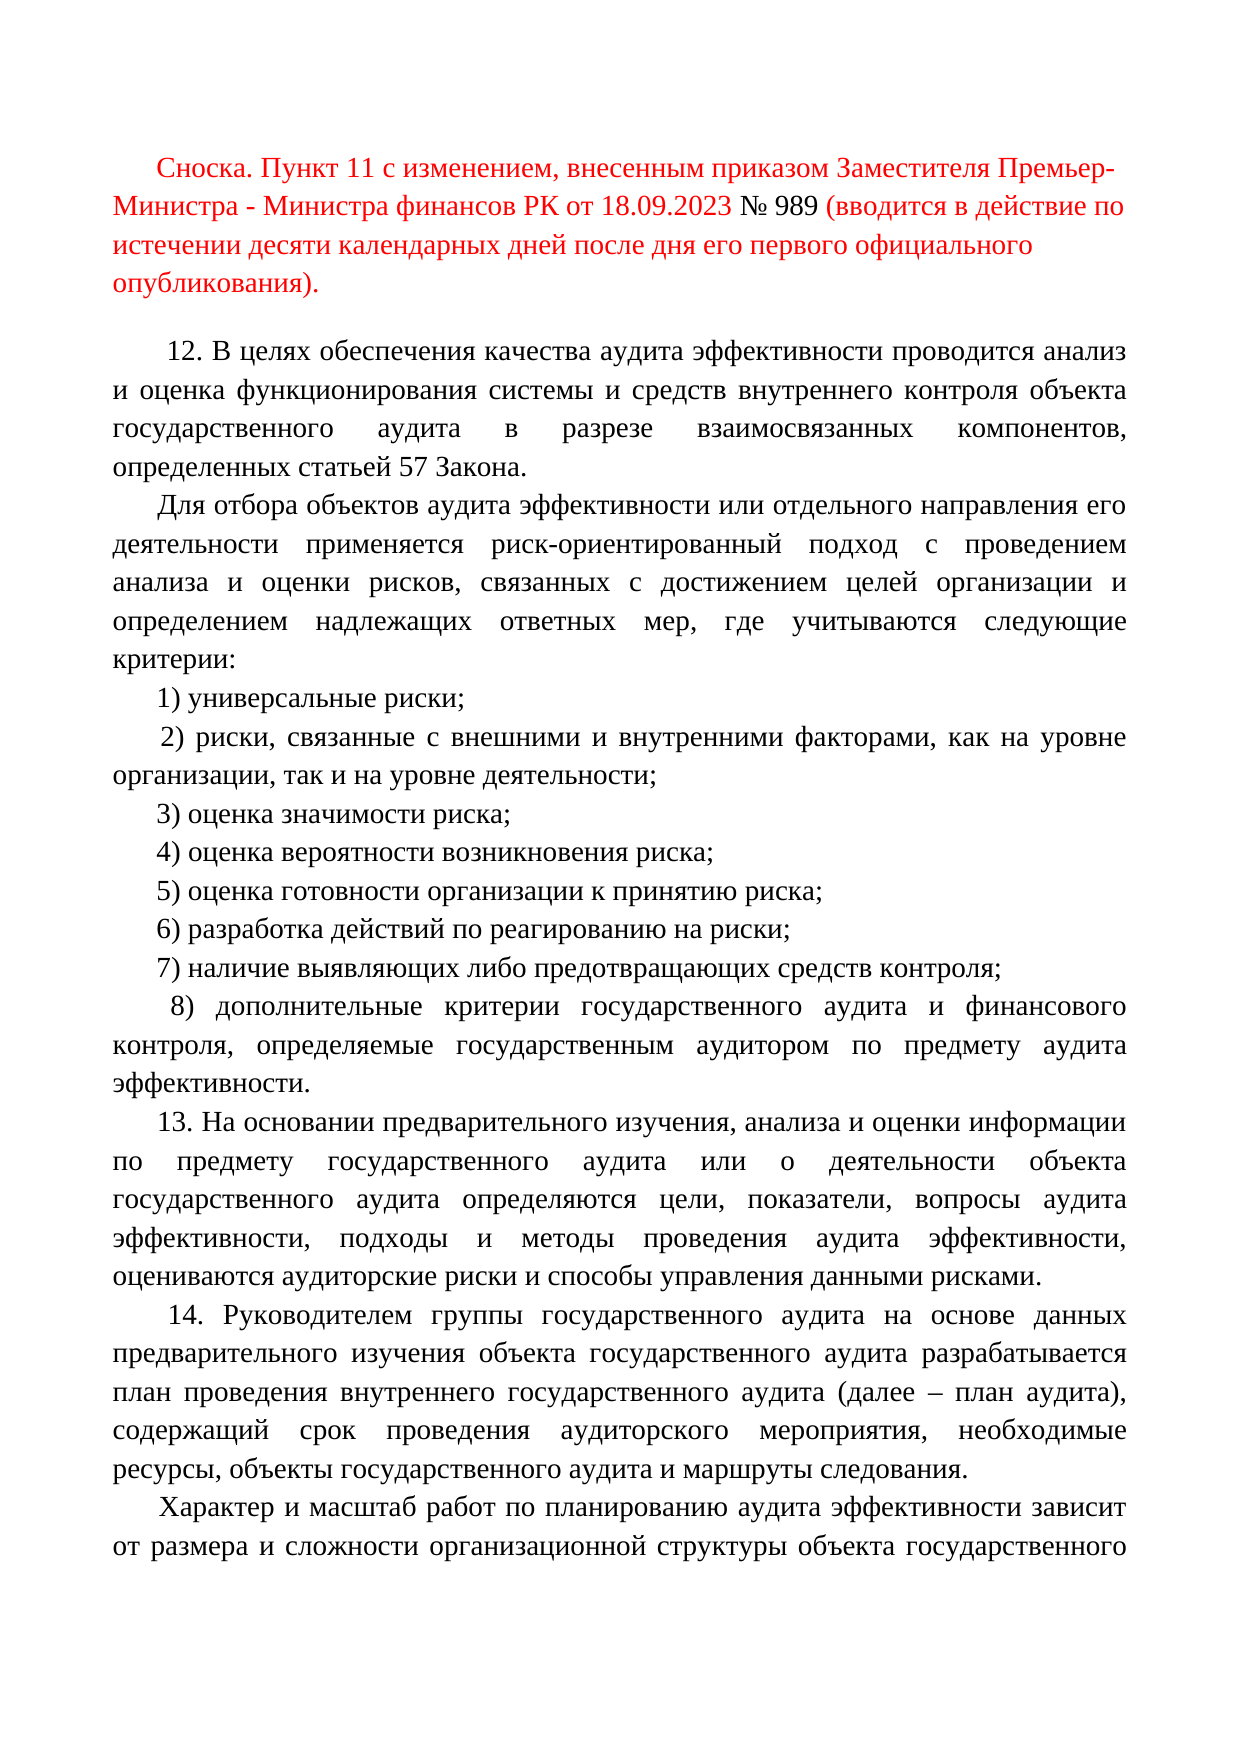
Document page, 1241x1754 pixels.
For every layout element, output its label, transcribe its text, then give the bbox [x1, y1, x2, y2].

text 1) универсальные риски; [112, 680, 1128, 714]
text 14. Руководителем группы государственного аудита на основе данных предварительного изучения объекта государственного аудита разрабатывается план проведения внутреннего государственного аудита (далее – план аудита), содержащий срок проведения аудиторского мероприятия, необходимые ресурсы, объекты государственного аудита и маршруты следования. [112, 1297, 1128, 1484]
text 4) оценка вероятности возникновения риска; [112, 834, 1128, 868]
text 2) риски, связанные с внешними и внутренними факторами, как на уровне организации, так и на уровне деятельности; [112, 719, 1128, 791]
text 6) разработка действий по реагированию на риски; [112, 911, 1128, 945]
text 5) оценка готовности организации к принятию риска; [112, 873, 1128, 906]
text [112, 1489, 1128, 1562]
text 12. В целях обеспечения качества аудита эффективности проводится анализ и оценка функционирования системы и средств внутреннего контроля объекта государственного аудита в разрезе взаимосвязанных компонентов, определенных статьей 57 Закона. [112, 333, 1128, 482]
text 13. На основании предварительного изучения, анализа и оценки информации по предмету государственного аудита или о деятельности объекта государственного аудита определяются цели, показатели, вопросы аудита эффективности, подходы и методы проведения аудита эффективности, оцениваются аудиторские риски и способы управления данными рисками. [112, 1104, 1128, 1292]
text 7) наличие выявляющих либо предотвращающих средств контроля; [112, 950, 1128, 983]
text Сноска. Пункт 11 с изменением, внесенным приказом Заместителя Премьер-Министра - Министра финансов РК от 18.09.2023 № 989 (вводится в действие по истечении десяти календарных дней после дня его первого официального опубликования). [112, 150, 1128, 329]
text 8) дополнительные критерии государственного аудита и финансового контроля, определяемые государственным аудитором по предмету аудита эффективности. [112, 988, 1128, 1099]
text Для отбора объектов аудита эффективности или отдельного направления его деятельности применяется риск-ориентированный подход с проведением анализа и оценки рисков, связанных с достижением целей организации и определением надлежащих ответных мер, где учитываются следующие критерии: [112, 487, 1128, 675]
text 3) оценка значимости риска; [112, 796, 1128, 829]
